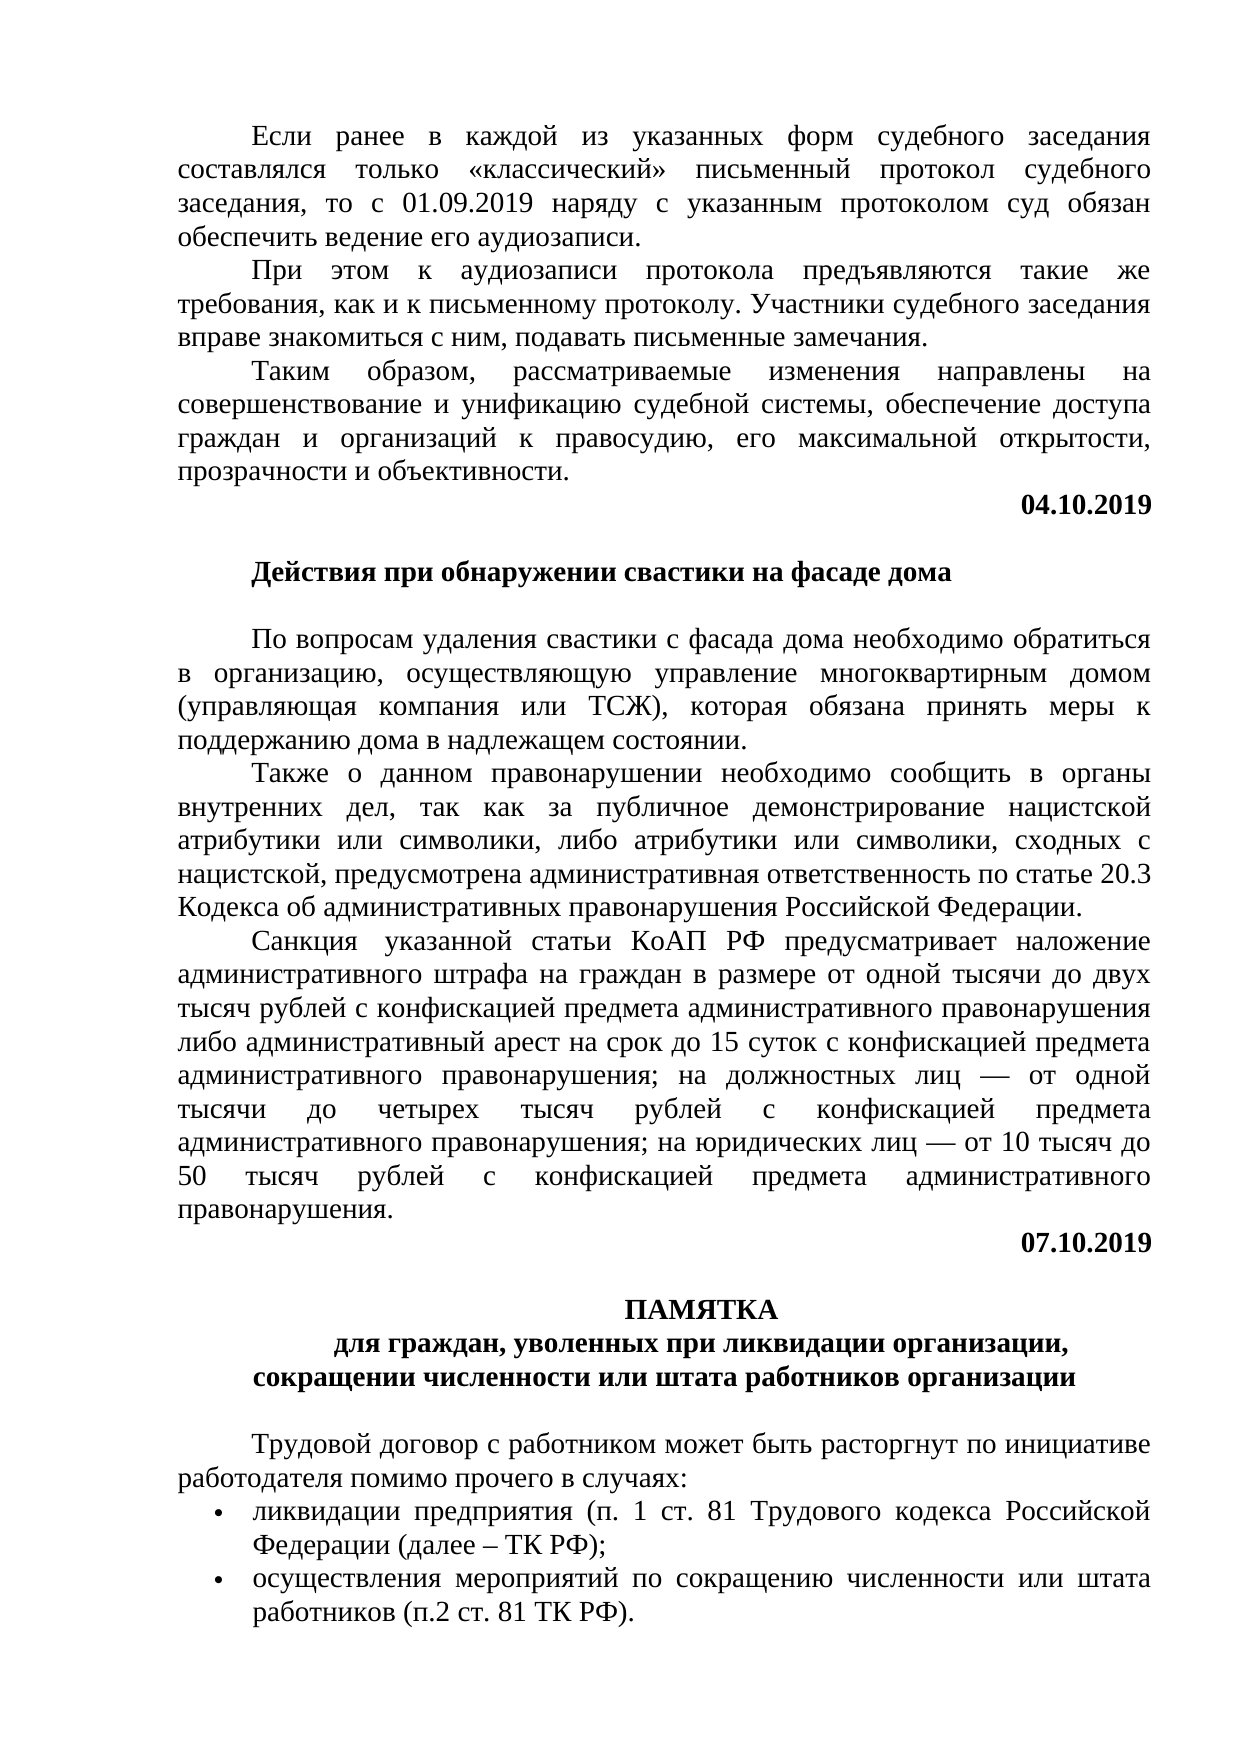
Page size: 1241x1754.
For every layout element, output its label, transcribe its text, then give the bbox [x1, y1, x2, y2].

text для граждан, уволенных при ликвидации организации, сокращении численности или штата работников организации [177, 1326, 1152, 1393]
text Также о данном правонарушении необходимо сообщить в органы внутренних дел, так как за публичное демонстрирование нацистской атрибутики или символики, либо атрибутики или символики, сходных с нацистской, предусмотрена административная ответственность по статье 20.3 Кодекса об административных правонарушения Российской Федерации. [177, 755, 1152, 923]
list осуществления мероприятий по сокращению численности или штата работников (п.2 ст. 81 ТК РФ). [215, 1560, 1152, 1627]
list ликвидации предприятия (п. 1 ст. 81 Трудового кодекса Российской Федерации (далее – ТК РФ); [215, 1493, 1152, 1560]
text ПАМЯТКА [177, 1292, 1152, 1326]
text Таким образом, рассматриваемые изменения направлены на совершенствование и унификацию судебной системы, обеспечение доступа граждан и организаций к правосудию, его максимальной открытости, прозрачности и объективности. [177, 353, 1152, 487]
text 04.10.2019 [177, 487, 1152, 521]
text 07.10.2019 [177, 1225, 1152, 1258]
text Если ранее в каждой из указанных форм судебного заседания составлялся только «классический» письменный протокол судебного заседания, то с 01.09.2019 наряду с указанным протоколом суд обязан обеспечить ведение его аудиозаписи. [177, 118, 1152, 252]
text При этом к аудиозаписи протокола предъявляются такие же требования, как и к письменному протоколу. Участники судебного заседания вправе знакомиться с ним, подавать письменные замечания. [177, 252, 1152, 353]
text Действия при обнаружении свастики на фасаде дома [177, 554, 1152, 588]
text По вопросам удаления свастики с фасада дома необходимо обратиться в организацию, осуществляющую управление многоквартирным домом (управляющая компания или ТСЖ), которая обязана принять меры к поддержанию дома в надлежащем состоянии. [177, 621, 1152, 755]
text Трудовой договор с работником может быть расторгнут по инициативе работодателя помимо прочего в случаях: [177, 1426, 1152, 1493]
text Санкция указанной статьи КоАП РФ предусматривает наложение административного штрафа на граждан в размере от одной тысячи до двух тысяч рублей с конфискацией предмета административного правонарушения либо административный арест на срок до 15 суток с конфискацией предмета административного правонарушения; на должностных лиц — от одной тысячи до четырех тысяч рублей с конфискацией предмета административного правонарушения; на юридических лиц — от 10 тысяч до 50 тысяч рублей с конфискацией предмета административного правонарушения. [177, 923, 1152, 1225]
